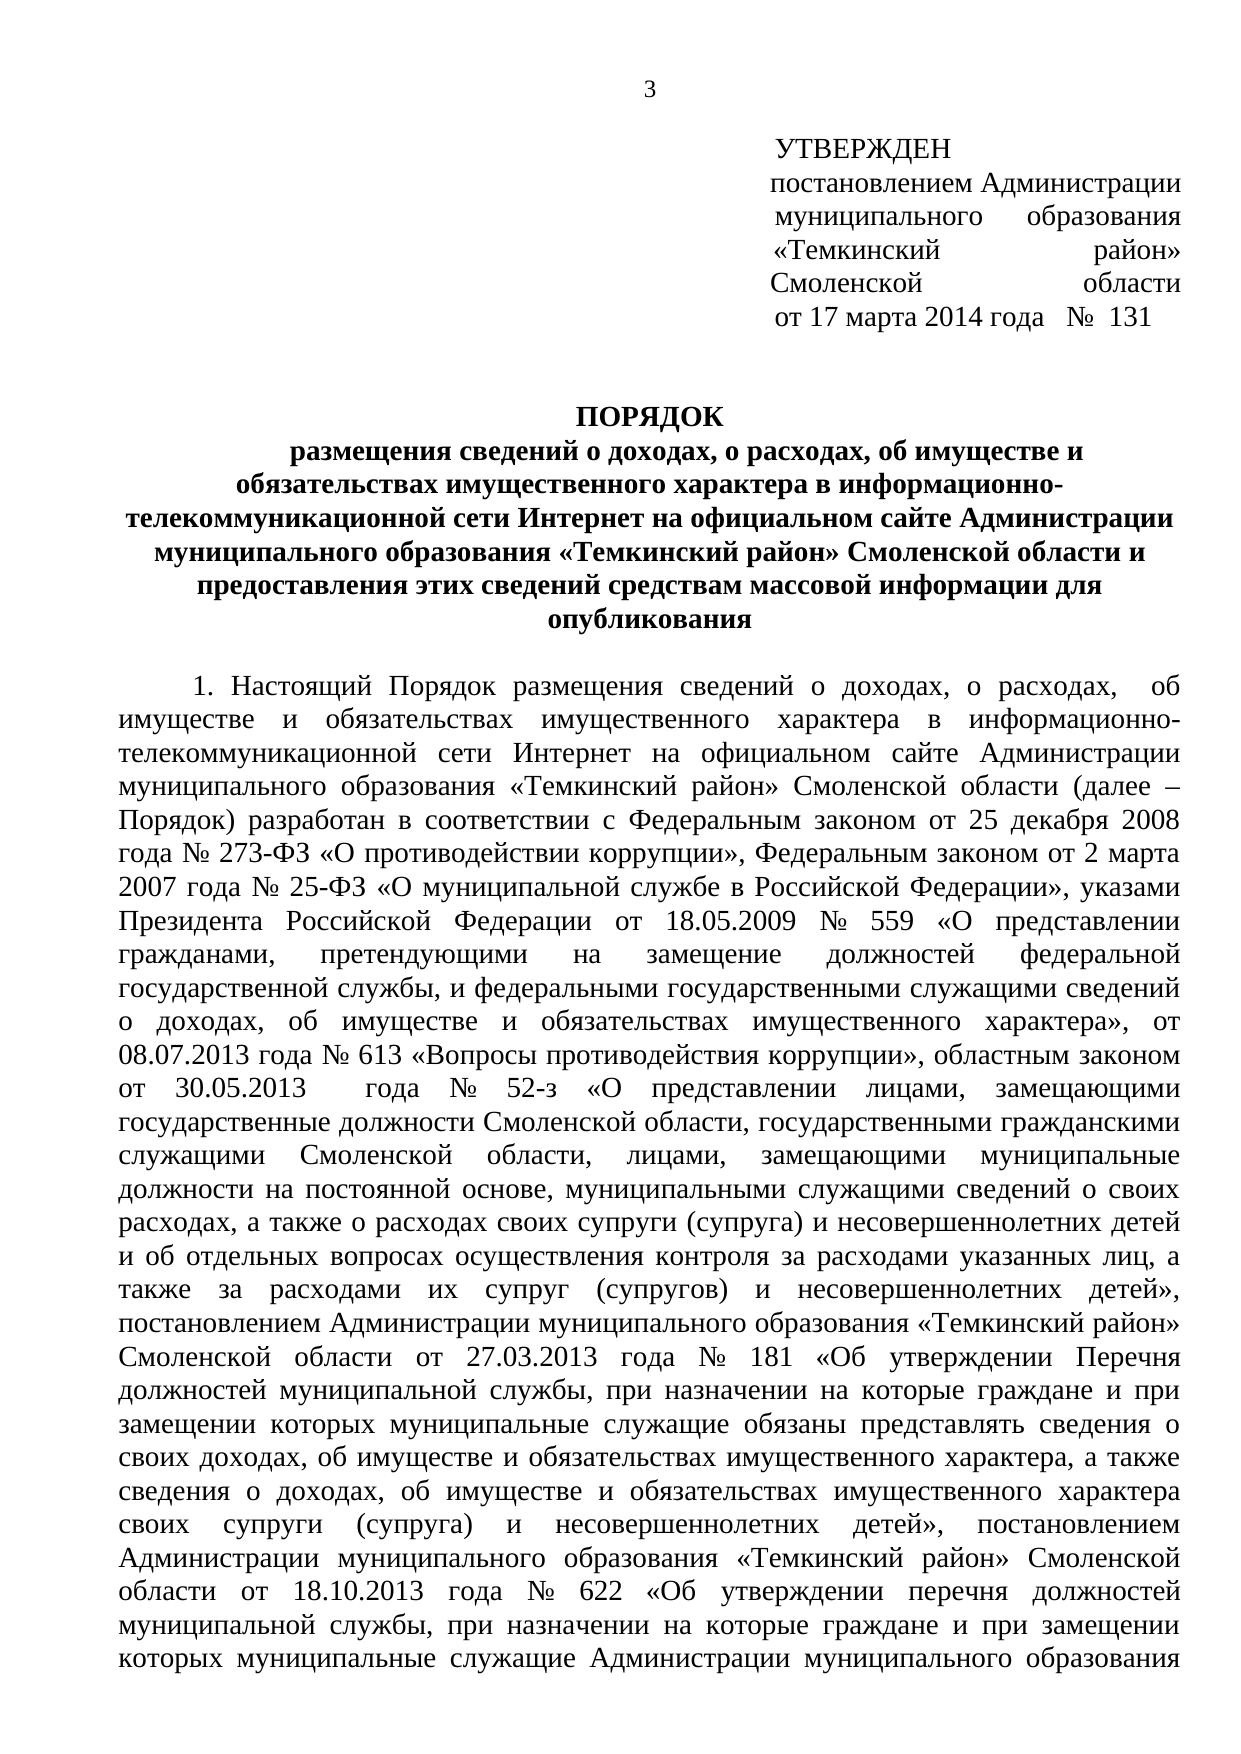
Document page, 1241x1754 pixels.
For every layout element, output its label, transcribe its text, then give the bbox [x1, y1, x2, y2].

text от 17 марта 2014 года № 131 [118, 299, 1181, 332]
text УТВЕРЖДЕН [118, 131, 1181, 165]
text Смоленской области [118, 265, 1181, 299]
text муниципального образования [118, 198, 1181, 232]
text размещения сведений о доходах, о расходах, об имуществе и обязательствах имущественного характера в информационно-телекоммуникационной сети Интернет на официальном сайте Администрации муниципального образования «Темкинский район» Смоленской области и предоставления этих сведений средствам массовой информации для опубликования [118, 433, 1181, 634]
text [118, 668, 1181, 1674]
text «Темкинский район» [118, 232, 1181, 265]
text постановлением Администрации [118, 165, 1181, 198]
text ПОРЯДОК [118, 399, 1181, 433]
